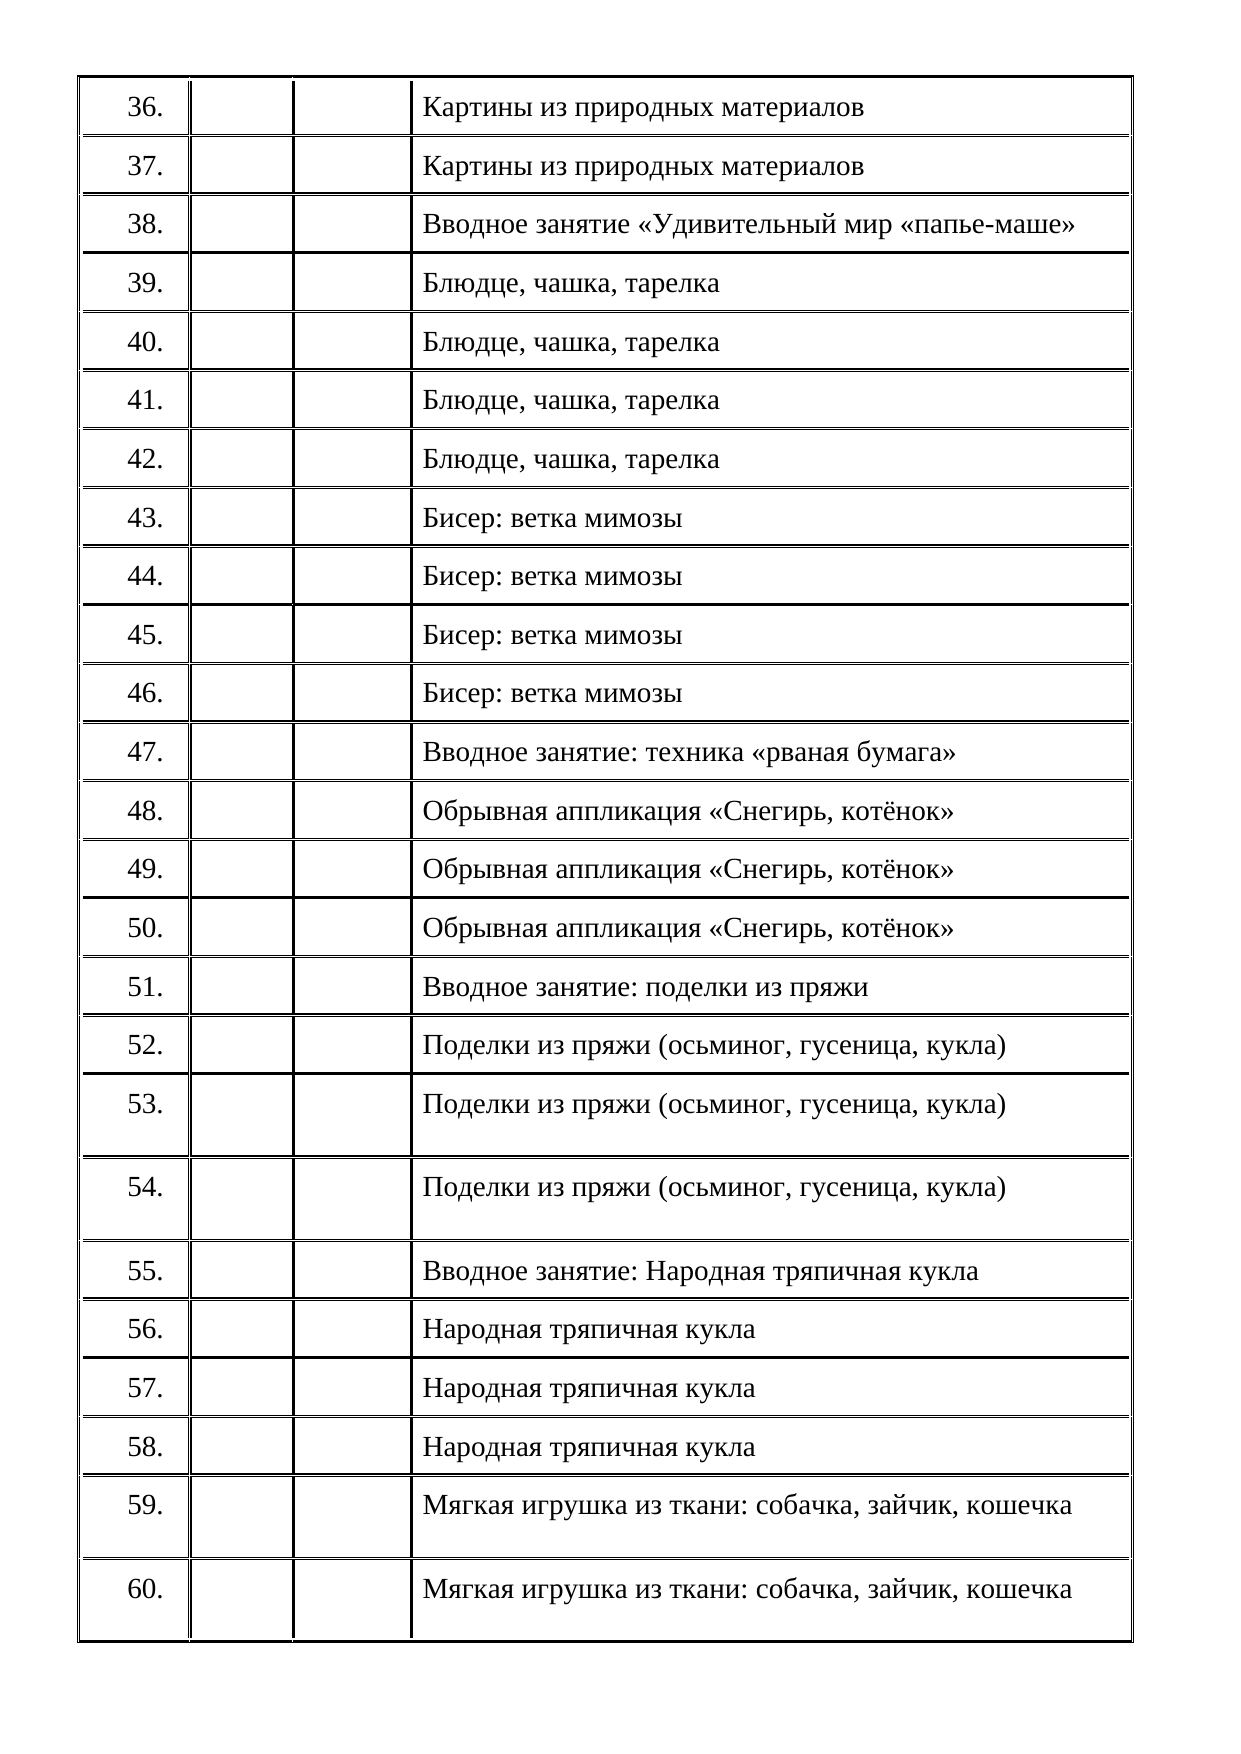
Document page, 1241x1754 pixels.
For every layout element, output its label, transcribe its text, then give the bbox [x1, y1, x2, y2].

table_cell [79, 955, 190, 1013]
table_cell [80, 77, 190, 134]
table_cell [80, 1297, 188, 1356]
table_cell [295, 137, 410, 192]
table_cell Поделки из пряжи (осьминог, гусеница, кукла) [413, 1155, 1131, 1239]
table_cell [295, 1159, 410, 1239]
table_cell [295, 1242, 410, 1297]
table_cell [192, 841, 292, 896]
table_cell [411, 78, 1131, 134]
table_cell [192, 606, 292, 661]
table_cell [295, 430, 410, 486]
table_cell [192, 430, 292, 486]
table_cell [295, 313, 410, 368]
table_cell [80, 1013, 188, 1072]
table_cell Блюдце, чашка, тарелка [411, 427, 1132, 486]
table_cell [192, 254, 292, 309]
table_cell Вводное занятие: техника «рваная бумага» [413, 720, 1131, 779]
table_cell [192, 137, 292, 192]
table_cell [192, 1017, 292, 1072]
table_cell [295, 196, 410, 251]
table_cell [192, 489, 292, 544]
table_cell [192, 1075, 292, 1155]
table_cell [293, 1560, 411, 1640]
table_cell [295, 841, 410, 896]
table_cell Поделки из пряжи (осьминог, гусеница, кукла) [413, 1013, 1131, 1072]
table_cell [295, 899, 410, 955]
table_cell [293, 78, 411, 134]
table_cell [190, 77, 293, 134]
table_cell [80, 544, 188, 603]
table_cell Народная тряпичная кукла [413, 1415, 1131, 1473]
table_cell [295, 1418, 410, 1473]
table_cell [80, 1356, 188, 1414]
table_cell [80, 720, 188, 779]
table_cell [192, 665, 292, 720]
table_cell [411, 134, 1132, 192]
table_cell [79, 134, 190, 192]
table_cell [295, 1017, 410, 1072]
table_cell [295, 1359, 410, 1414]
table_cell [80, 1473, 188, 1557]
table_cell [295, 958, 410, 1013]
table_cell Бисер: ветка мимозы [413, 603, 1132, 661]
table_cell [192, 782, 292, 837]
table_cell [80, 368, 188, 427]
table_cell [192, 372, 292, 427]
table_cell [192, 958, 292, 1013]
table_cell Обрывная аппликация «Снегирь, котёнок» [413, 838, 1131, 896]
table_cell Блюдце, чашка, тарелка [413, 368, 1131, 427]
table_cell Бисер: ветка мимозы [411, 486, 1132, 544]
table_cell [295, 782, 410, 837]
table_cell [80, 1155, 188, 1239]
table_cell [192, 196, 292, 251]
table_cell [80, 896, 188, 955]
table_cell [192, 1359, 292, 1414]
table_cell [79, 1239, 190, 1297]
table_cell [80, 1072, 188, 1155]
table_cell [192, 1242, 292, 1297]
table_cell [192, 1159, 292, 1239]
table_cell [79, 427, 190, 486]
table_cell [192, 1418, 292, 1473]
table_cell [295, 1301, 410, 1356]
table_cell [411, 1557, 1132, 1640]
table_cell [192, 313, 292, 368]
table_cell Блюдце, чашка, тарелка [413, 251, 1131, 309]
table_cell [192, 1301, 292, 1356]
table_cell [80, 192, 188, 251]
table_cell Народная тряпичная кукла [413, 1297, 1131, 1356]
table_cell [295, 1477, 410, 1557]
table_cell [80, 310, 188, 368]
table_cell [295, 489, 410, 544]
table_cell Поделки из пряжи (осьминог, гусеница, кукла) [413, 1072, 1131, 1155]
table_cell [190, 1560, 293, 1640]
table_cell [295, 606, 410, 661]
table_cell [192, 1477, 292, 1557]
table_cell [295, 372, 410, 427]
table_cell [295, 1075, 410, 1155]
table_cell [80, 251, 188, 309]
table_cell Народная тряпичная кукла [413, 1356, 1131, 1414]
table_cell Вводное занятие: поделки из пряжи [411, 955, 1132, 1013]
table_cell [79, 1557, 190, 1640]
table_cell [192, 724, 292, 779]
table_cell [80, 661, 188, 720]
table_cell [80, 1415, 188, 1473]
table_cell Вводное занятие «Удивительный мир «папье-маше» [413, 192, 1131, 251]
table_cell Блюдце, чашка, тарелка [413, 310, 1131, 368]
table_cell Обрывная аппликация «Снегирь, котёнок» [413, 896, 1131, 955]
table_cell Обрывная аппликация «Снегирь, котёнок» [411, 779, 1132, 837]
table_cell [413, 1473, 1131, 1557]
table_cell [295, 665, 410, 720]
table_cell [80, 838, 188, 896]
table_cell [79, 779, 190, 837]
table_cell Бисер: ветка мимозы [413, 661, 1131, 720]
table_cell [295, 724, 410, 779]
table_cell Бисер: ветка мимозы [413, 544, 1131, 603]
table_cell Вводное занятие: Народная тряпичная кукла [411, 1239, 1132, 1297]
table_cell [295, 548, 410, 603]
table_cell [79, 486, 190, 544]
table_cell [79, 603, 188, 661]
table_cell [192, 548, 292, 603]
table_cell [192, 899, 292, 955]
table_cell [295, 254, 410, 309]
